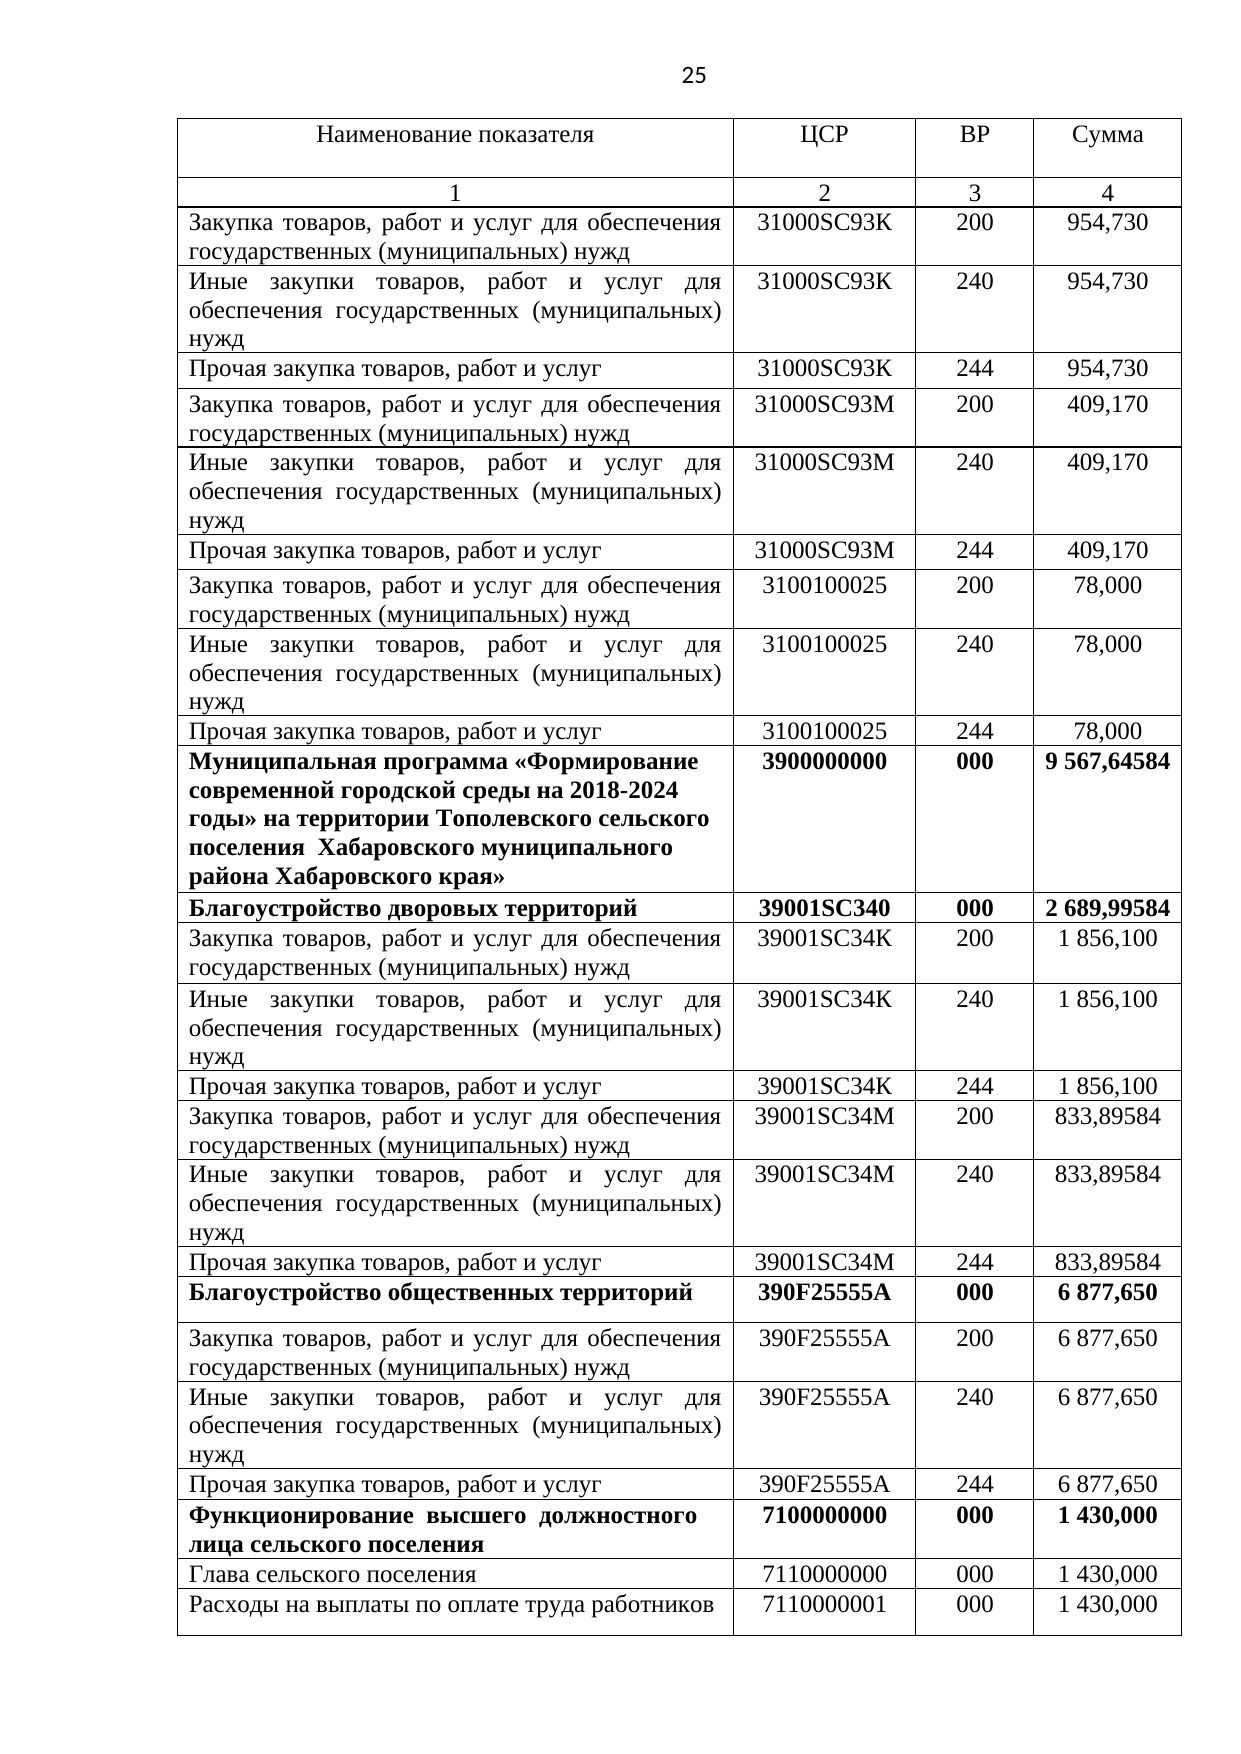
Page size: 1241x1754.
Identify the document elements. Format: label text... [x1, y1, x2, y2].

table_cell 833,89584 [1034, 1160, 1181, 1246]
table_cell 1 [178, 178, 733, 206]
table_cell 244 [916, 535, 1033, 569]
table_cell 6 877,650 [1034, 1323, 1181, 1381]
table_cell 954,730 [1034, 266, 1181, 352]
table_cell 000 [916, 893, 1033, 922]
table_header Наименование показателя [178, 119, 733, 177]
table_cell 9 567,64584 [1034, 746, 1181, 892]
table_cell 7110000000 [734, 1559, 915, 1588]
table_cell 240 [916, 448, 1033, 534]
table_cell 1 856,100 [1034, 984, 1181, 1070]
table_cell 244 [916, 353, 1033, 388]
table_cell 3100100025 [734, 716, 915, 745]
table_cell 39001SC34М [734, 1101, 915, 1158]
table_cell 833,89584 [1034, 1101, 1181, 1158]
table_cell 240 [916, 984, 1033, 1070]
table_cell 390F25555A [734, 1382, 915, 1468]
table_cell 200 [916, 1323, 1033, 1381]
table_cell 31000SС93К [734, 208, 915, 265]
table_cell 000 [916, 1559, 1033, 1588]
table_cell Прочая закупка товаров, работ и услуг [178, 1247, 733, 1276]
table_cell Закупка товаров, работ и услуг для обеспечения государственных (муниципальных) нужд [178, 1101, 733, 1158]
table_cell 000 [916, 1500, 1033, 1558]
table_cell Иные закупки товаров, работ и услуг для обеспечения государственных (муниципальных) нужд [178, 448, 733, 534]
table_cell Прочая закупка товаров, работ и услуг [178, 1071, 733, 1100]
table_cell 954,730 [1034, 208, 1181, 265]
table_cell Прочая закупка товаров, работ и услуг [178, 716, 733, 745]
table_cell 200 [916, 1101, 1033, 1158]
table_cell 31000SС93К [734, 353, 915, 388]
table_cell Закупка товаров, работ и услуг для обеспечения государственных (муниципальных) нужд [178, 389, 733, 446]
table_cell Закупка товаров, работ и услуг для обеспечения государственных (муниципальных) нужд [178, 208, 733, 265]
table_cell Иные закупки товаров, работ и услуг для обеспечения государственных (муниципальных) нужд [178, 266, 733, 352]
table_cell 1 856,100 [1034, 1071, 1181, 1100]
table_cell Прочая закупка товаров, работ и услуг [178, 353, 733, 388]
table_cell 39001SC34М [734, 1247, 915, 1276]
table_cell 244 [916, 1247, 1033, 1276]
table_cell Иные закупки товаров, работ и услуг для обеспечения государственных (муниципальных) нужд [178, 629, 733, 715]
table_cell Функционирование высшего должностного лица сельского поселения [178, 1500, 733, 1558]
table_header ВР [916, 119, 1033, 177]
table_cell 39001SC34М [734, 1160, 915, 1246]
table_cell 3100100025 [734, 629, 915, 715]
table_cell Прочая закупка товаров, работ и услуг [178, 1469, 733, 1499]
table_cell 1 430,000 [1034, 1589, 1181, 1635]
table_cell 200 [916, 923, 1033, 983]
table_cell 240 [916, 629, 1033, 715]
table_cell Глава сельского поселения [178, 1559, 733, 1588]
table_cell 6 877,650 [1034, 1469, 1181, 1499]
table_cell Закупка товаров, работ и услуг для обеспечения государственных (муниципальных) нужд [178, 1323, 733, 1381]
table_cell 240 [916, 266, 1033, 352]
table_cell Иные закупки товаров, работ и услуг для обеспечения государственных (муниципальных) нужд [178, 1160, 733, 1246]
table_cell 6 877,650 [1034, 1277, 1181, 1322]
table_cell 78,000 [1034, 629, 1181, 715]
table_cell 244 [916, 1469, 1033, 1499]
table_cell 390F25555A [734, 1469, 915, 1499]
table_cell 200 [916, 389, 1033, 446]
table_cell 4 [1034, 178, 1181, 206]
table_cell 1 430,000 [1034, 1500, 1181, 1558]
table_cell 240 [916, 1160, 1033, 1246]
table_cell 000 [916, 746, 1033, 892]
table_cell 244 [916, 1071, 1033, 1100]
table_cell 000 [916, 1589, 1033, 1635]
table_cell Закупка товаров, работ и услуг для обеспечения государственных (муниципальных) нужд [178, 570, 733, 628]
table_cell 7100000000 [734, 1500, 915, 1558]
table_cell 6 877,650 [1034, 1382, 1181, 1468]
table_cell 7110000001 [734, 1589, 915, 1635]
table_cell 3100100025 [734, 570, 915, 628]
table_cell 954,730 [1034, 353, 1181, 388]
table_cell 244 [916, 716, 1033, 745]
table_cell 200 [916, 208, 1033, 265]
table_header ЦСР [734, 119, 915, 177]
table_header Сумма [1034, 119, 1181, 177]
table_cell 2 [734, 178, 915, 206]
table_cell Закупка товаров, работ и услуг для обеспечения государственных (муниципальных) нужд [178, 923, 733, 983]
table_cell 78,000 [1034, 570, 1181, 628]
table_cell Муниципальная программа «Формирование современной городской среды на 2018-2024 годы» на территории Тополевского сельского поселения Хабаровского муниципального района Хабаровского края» [178, 746, 733, 892]
table_cell 39001SC34К [734, 984, 915, 1070]
table_cell 200 [916, 570, 1033, 628]
table_cell 1 430,000 [1034, 1559, 1181, 1588]
table_cell 833,89584 [1034, 1247, 1181, 1276]
table_cell 3900000000 [734, 746, 915, 892]
table_cell Прочая закупка товаров, работ и услуг [178, 535, 733, 569]
table_cell 39001SC34К [734, 1071, 915, 1100]
table_cell 31000SС93М [734, 389, 915, 446]
table_cell 240 [916, 1382, 1033, 1468]
table_cell 1 856,100 [1034, 923, 1181, 983]
table_cell 390F25555A [734, 1323, 915, 1381]
table_cell 409,170 [1034, 448, 1181, 534]
table_cell 390F25555A [734, 1277, 915, 1322]
table_cell 2 689,99584 [1034, 893, 1181, 922]
table_cell Иные закупки товаров, работ и услуг для обеспечения государственных (муниципальных) нужд [178, 1382, 733, 1468]
table_cell 39001SC340 [734, 893, 915, 922]
table_cell 31000SС93М [734, 535, 915, 569]
table_cell Благоустройство дворовых территорий [178, 893, 733, 922]
table_cell 39001SC34К [734, 923, 915, 983]
table_cell 409,170 [1034, 389, 1181, 446]
table_cell 409,170 [1034, 535, 1181, 569]
table_cell Иные закупки товаров, работ и услуг для обеспечения государственных (муниципальных) нужд [178, 984, 733, 1070]
table_cell 000 [916, 1277, 1033, 1322]
table_cell 31000SС93К [734, 266, 915, 352]
table_cell 3 [916, 178, 1033, 206]
table_cell Благоустройство общественных территорий [178, 1277, 733, 1322]
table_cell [178, 1589, 733, 1635]
table_cell 78,000 [1034, 716, 1181, 745]
table_cell 31000SС93М [734, 448, 915, 534]
